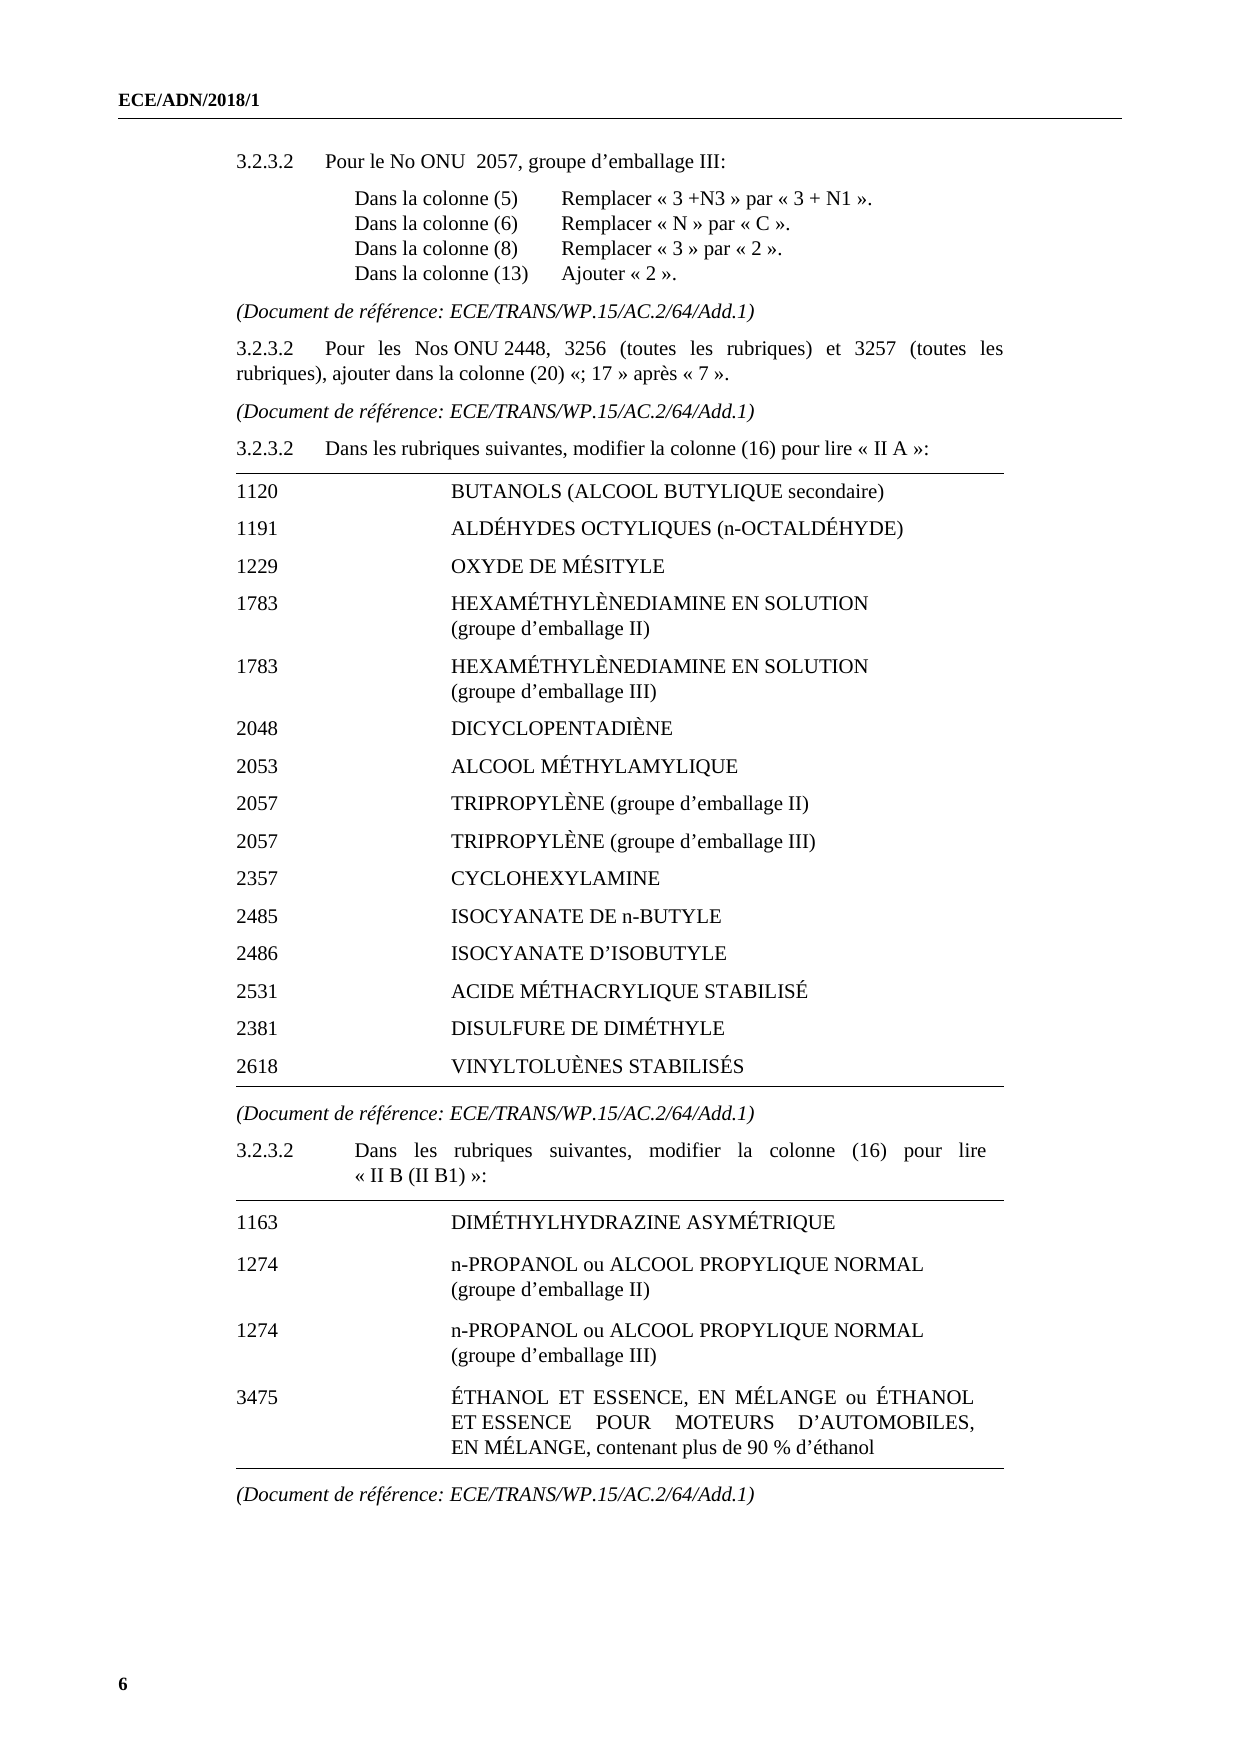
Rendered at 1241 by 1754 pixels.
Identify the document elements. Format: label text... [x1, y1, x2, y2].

table_cell OXYDE DE MÉSITYLE [451, 549, 1004, 586]
text 3.2.3.2 Pour les Nos ONU 2448, 3256 (toutes les rubriques) et 3257 (toutes les rubriques), ajouter dans la colonne (20) «; 17 » après « 7 ». [236, 335, 1004, 385]
table_cell 2357 [236, 861, 451, 899]
text (Document de référence: ECE/TRANS/WP.15/AC.2/64/Add.1) [236, 298, 1004, 323]
text 3.2.3.2 Pour le No ONU 2057, groupe d’emballage III: [236, 148, 1004, 173]
table_cell 1191 [236, 511, 451, 549]
table_cell 1783 [236, 586, 451, 649]
table_cell TRIPROPYLÈNE (groupe d’emballage III) [451, 824, 1004, 861]
table_cell n-PROPANOL ou ALCOOL PROPYLIQUE NORMAL (groupe d’emballage II) [451, 1243, 1004, 1309]
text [354, 210, 1004, 235]
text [354, 185, 1004, 210]
table_cell 2053 [236, 749, 451, 786]
table_cell TRIPROPYLÈNE (groupe d’emballage II) [451, 786, 1004, 824]
table_header 1120 [236, 474, 451, 511]
text (Document de référence: ECE/TRANS/WP.15/AC.2/64/Add.1) [236, 398, 1004, 423]
table_cell 2057 [236, 824, 451, 861]
table_cell 2048 [236, 711, 451, 749]
text (Document de référence: ECE/TRANS/WP.15/AC.2/64/Add.1) [236, 1481, 1004, 1506]
table_cell 1274 [236, 1309, 451, 1376]
text 3.2.3.2 Dans les rubriques suivantes, modifier la colonne (16) pour lire « II B (II B1) »: [236, 1137, 1004, 1187]
table_cell 2381 [236, 1011, 451, 1049]
table_cell 2618 [236, 1049, 451, 1086]
table_cell 2485 [236, 899, 451, 936]
table_cell DISULFURE DE DIMÉTHYLE [451, 1011, 1004, 1049]
table_cell ISOCYANATE DE n-BUTYLE [451, 899, 1004, 936]
table_cell 1783 [236, 649, 451, 711]
table_cell CYCLOHEXYLAMINE [451, 861, 1004, 899]
table_cell 2531 [236, 974, 451, 1011]
table_cell ÉTHANOL ET ESSENCE, EN MÉLANGE ou ÉTHANOL ET ESSENCE POUR MOTEURS D’AUTOMOBILES, EN MÉLANGE, contenant plus de 90 % d’éthanol [451, 1376, 1004, 1467]
table_cell 1274 [236, 1243, 451, 1309]
table_header BUTANOLS (ALCOOL BUTYLIQUE secondaire) [451, 474, 1004, 511]
table_cell ISOCYANATE D’ISOBUTYLE [451, 936, 1004, 974]
text (Document de référence: ECE/TRANS/WP.15/AC.2/64/Add.1) [236, 1100, 1004, 1125]
table_cell VINYLTOLUÈNES STABILISÉS [451, 1049, 1004, 1086]
table_header DIMÉTHYLHYDRAZINE ASYMÉTRIQUE [451, 1201, 1004, 1242]
table_cell ACIDE MÉTHACRYLIQUE STABILISÉ [451, 974, 1004, 1011]
table_cell HEXAMÉTHYLÈNEDIAMINE EN SOLUTION (groupe d’emballage III) [451, 649, 1004, 711]
table_cell HEXAMÉTHYLÈNEDIAMINE EN SOLUTION (groupe d’emballage II) [451, 586, 1004, 649]
table_cell ALCOOL MÉTHYLAMYLIQUE [451, 749, 1004, 786]
table_cell ALDÉHYDES OCTYLIQUES (n-OCTALDÉHYDE) [451, 511, 1004, 549]
table_cell 2057 [236, 786, 451, 824]
table_cell 1229 [236, 549, 451, 586]
text 3.2.3.2 Dans les rubriques suivantes, modifier la colonne (16) pour lire « II A »: [236, 435, 1004, 460]
table_cell 2486 [236, 936, 451, 974]
text Dans la colonne (8) Remplacer « 3 » par « 2 ». [354, 235, 1004, 260]
text Dans la colonne (13) Ajouter « 2 ». [354, 260, 1004, 285]
table_header 1163 [236, 1201, 451, 1242]
table_cell DICYCLOPENTADIÈNE [451, 711, 1004, 749]
table_cell n-PROPANOL ou ALCOOL PROPYLIQUE NORMAL (groupe d’emballage III) [451, 1309, 1004, 1376]
table_cell 3475 [236, 1376, 451, 1467]
